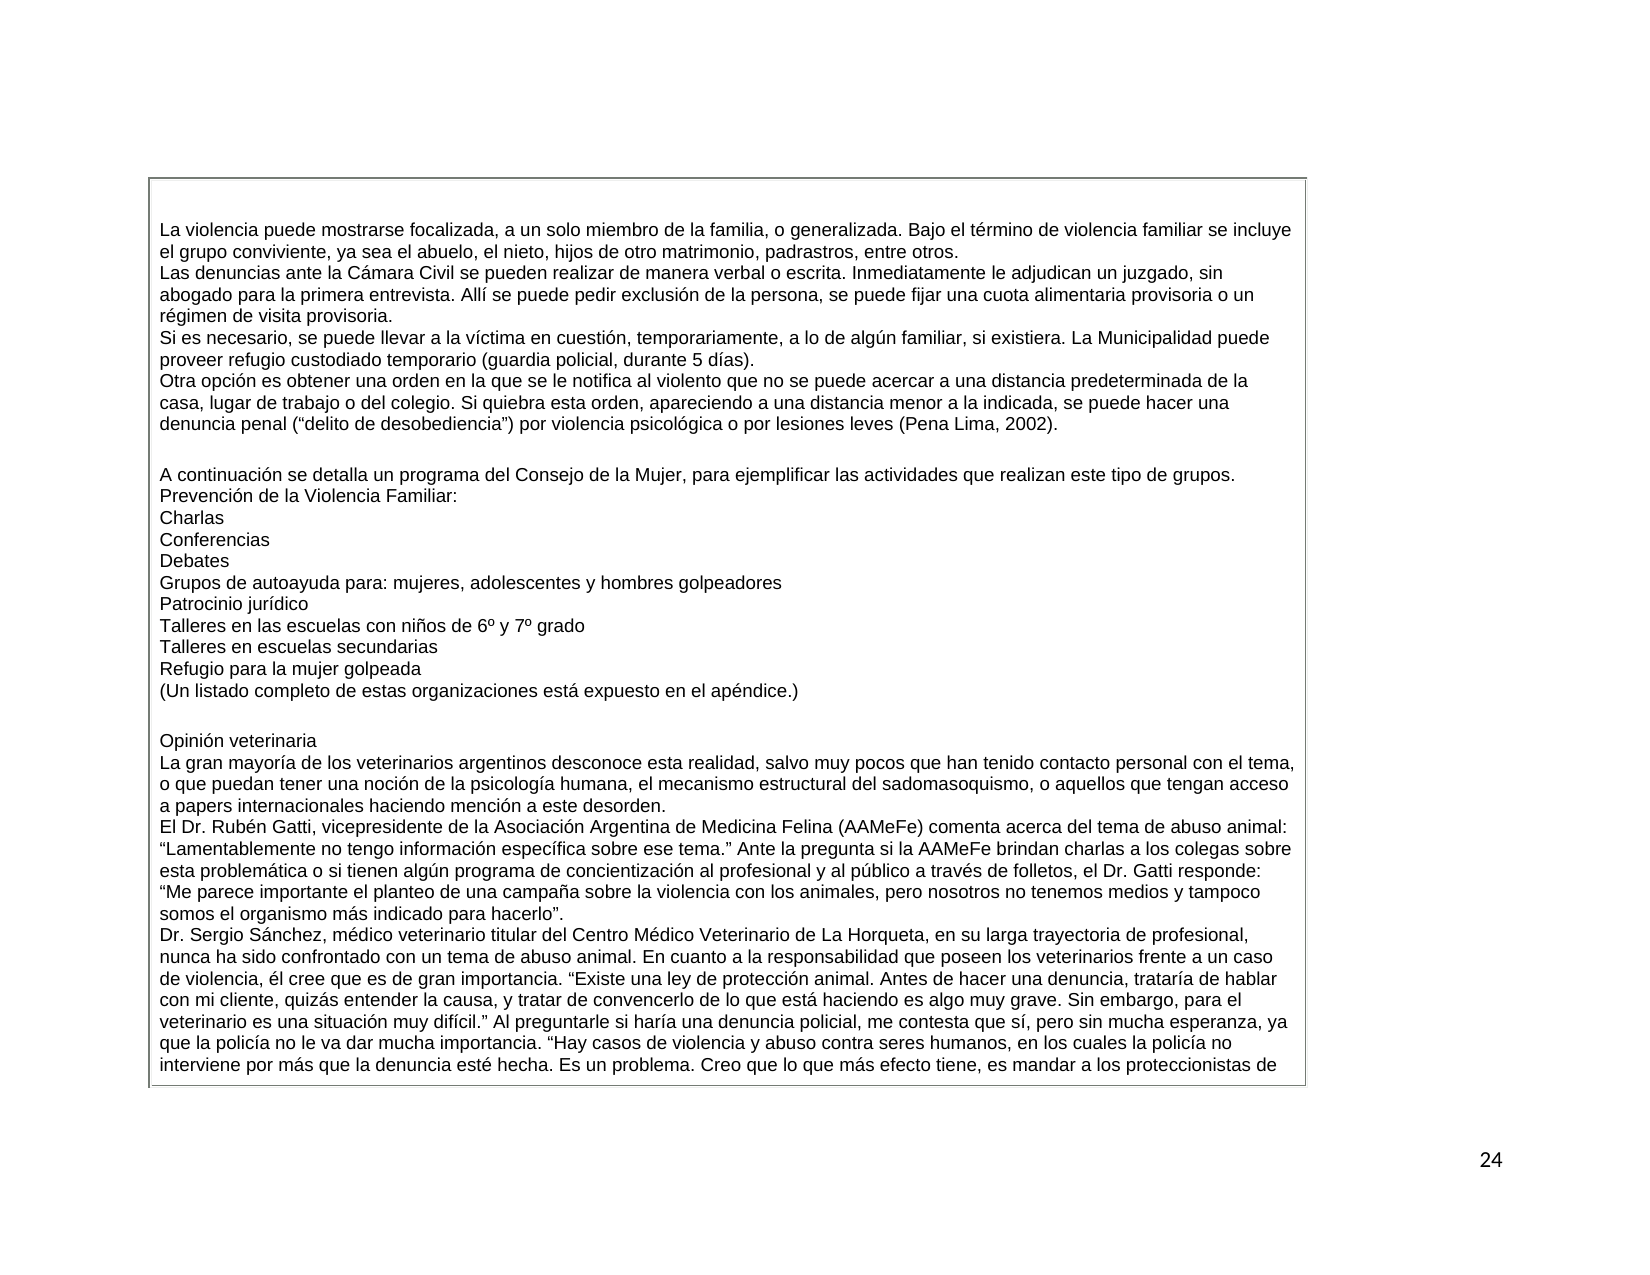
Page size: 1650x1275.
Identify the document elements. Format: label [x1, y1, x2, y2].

table_cell [152, 181, 1305, 1084]
